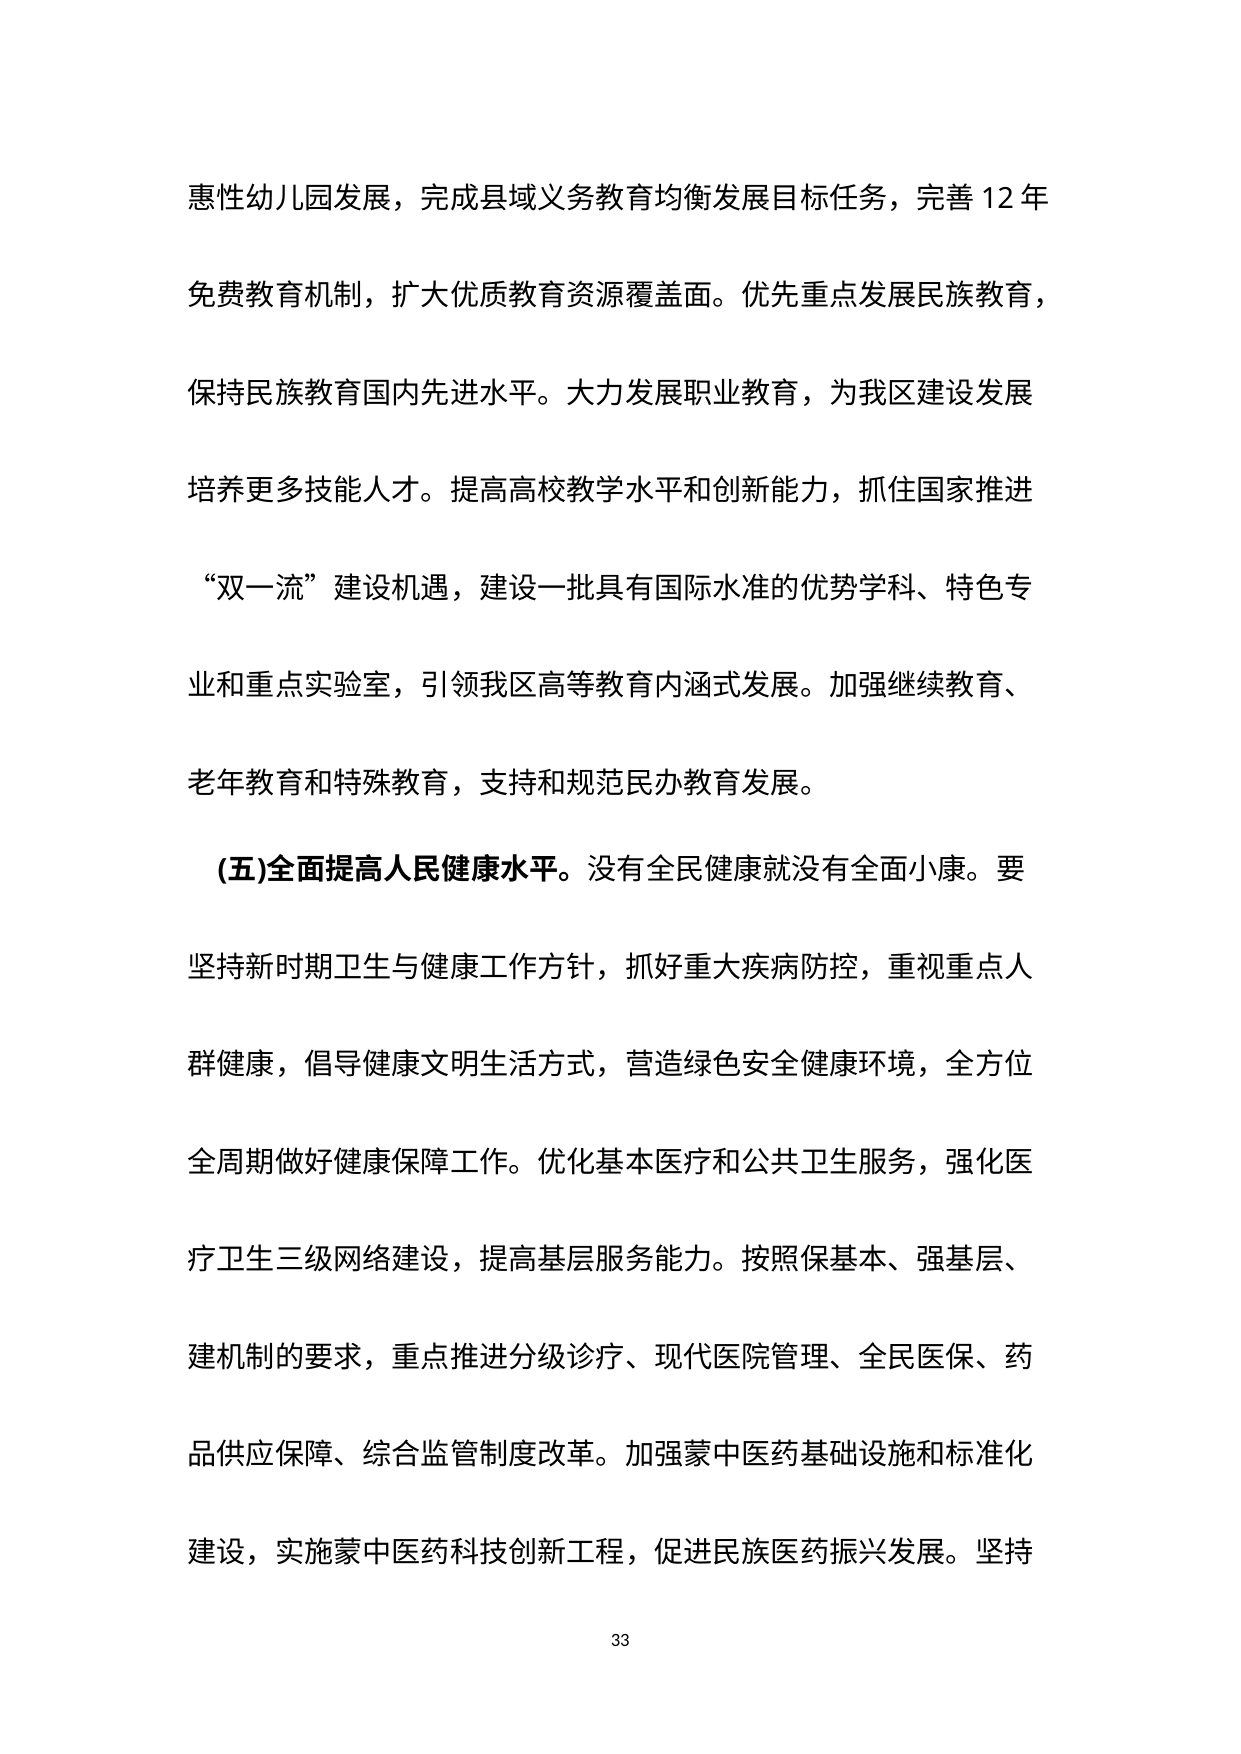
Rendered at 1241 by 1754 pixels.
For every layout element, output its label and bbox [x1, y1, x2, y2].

text [187, 163, 1053, 813]
text [187, 834, 1053, 1582]
